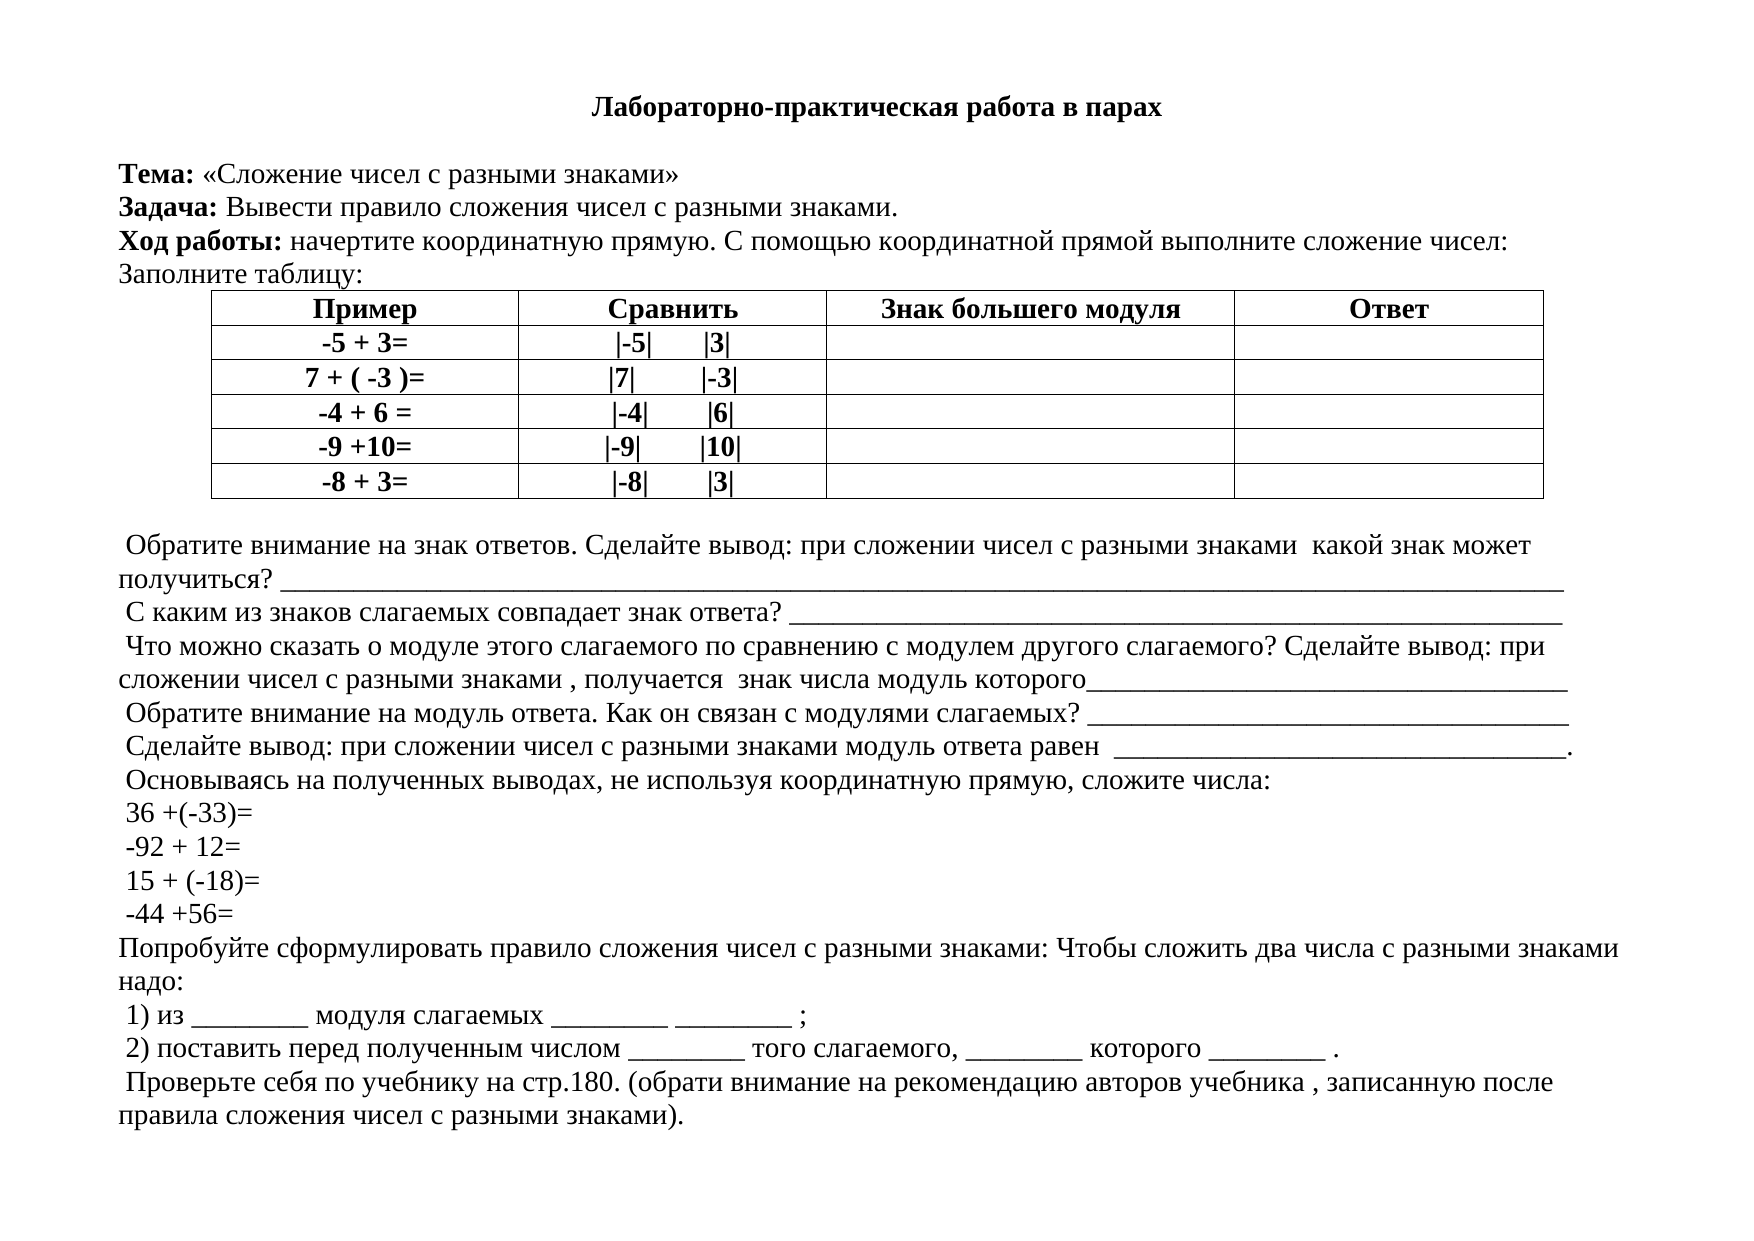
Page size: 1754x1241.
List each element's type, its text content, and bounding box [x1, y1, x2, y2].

text Обратите внимание на знак ответов. Сделайте вывод: при сложении чисел с разными знаками какой знак может получиться? ________________________________________________________________________________________ [118, 527, 1636, 594]
text Лабораторно-практическая работа в парах [118, 89, 1636, 122]
table_cell [1235, 464, 1543, 497]
table_cell |-4| |6| [519, 395, 826, 428]
table_header Пример [212, 291, 518, 324]
text Задача: Вывести правило сложения чисел с разными знаками. [118, 189, 1636, 223]
table_header Знак большего модуля [827, 291, 1234, 324]
table_cell -9 +10= [212, 429, 518, 463]
table_header Ответ [1235, 291, 1543, 324]
table_cell [1235, 326, 1543, 359]
table_cell [827, 395, 1234, 428]
table_cell [827, 360, 1234, 394]
text Ход работы: начертите координатную прямую. С помощью координатной прямой выполните сложение чисел: Заполните таблицу: [118, 223, 1636, 290]
table_cell -8 + 3= [212, 464, 518, 497]
table_cell |-9| |10| [519, 429, 826, 463]
table_cell [1235, 429, 1543, 463]
table_cell -5 + 3= [212, 326, 518, 359]
text Сделайте вывод: при сложении чисел с разными знаками модуль ответа равен _______________________________. [118, 728, 1636, 762]
table_cell [1235, 360, 1543, 394]
table_cell [827, 326, 1234, 359]
text 36 +(-33)= [118, 796, 1636, 829]
table_cell -4 + 6 = [212, 395, 518, 428]
table_cell [827, 429, 1234, 463]
table_cell [827, 464, 1234, 497]
text 1) из ________ модуля слагаемых ________ ________ ; [118, 997, 1636, 1030]
text -44 +56= [118, 896, 1636, 930]
text Основываясь на полученных выводах, не используя координатную прямую, сложите числа: [118, 762, 1636, 796]
text Попробуйте сформулировать правило сложения чисел с разными знаками: Чтобы сложить два числа с разными знаками надо: [118, 930, 1636, 997]
text С каким из знаков слагаемых совпадает знак ответа? _____________________________________________________ [118, 594, 1636, 628]
table_cell |-8| |3| [519, 464, 826, 497]
text Обратите внимание на модуль ответа. Как он связан с модулями слагаемых? _________________________________ [118, 695, 1636, 728]
text Что можно сказать о модуле этого слагаемого по сравнению с модулем другого слагаемого? Сделайте вывод: при сложении чисел с разными знаками , получается знак числа модуль которого_________________________________ [118, 628, 1636, 695]
text Проверьте себя по учебнику на стр.180. (обрати внимание на рекомендацию авторов учебника , записанную после правила сложения чисел с разными знаками). [118, 1064, 1636, 1131]
text Тема: «Сложение чисел с разными знаками» [118, 156, 1636, 189]
text 2) поставить перед полученным числом ________ того слагаемого, ________ которого ________ . [118, 1030, 1636, 1064]
table_cell |7| |-3| [519, 360, 826, 394]
table_header Сравнить [519, 291, 826, 324]
text -92 + 12= [118, 829, 1636, 863]
text 15 + (-18)= [118, 863, 1636, 896]
table_cell [1235, 395, 1543, 428]
table_cell 7 + ( -3 )= [212, 360, 518, 394]
table_cell |-5| |3| [519, 326, 826, 359]
